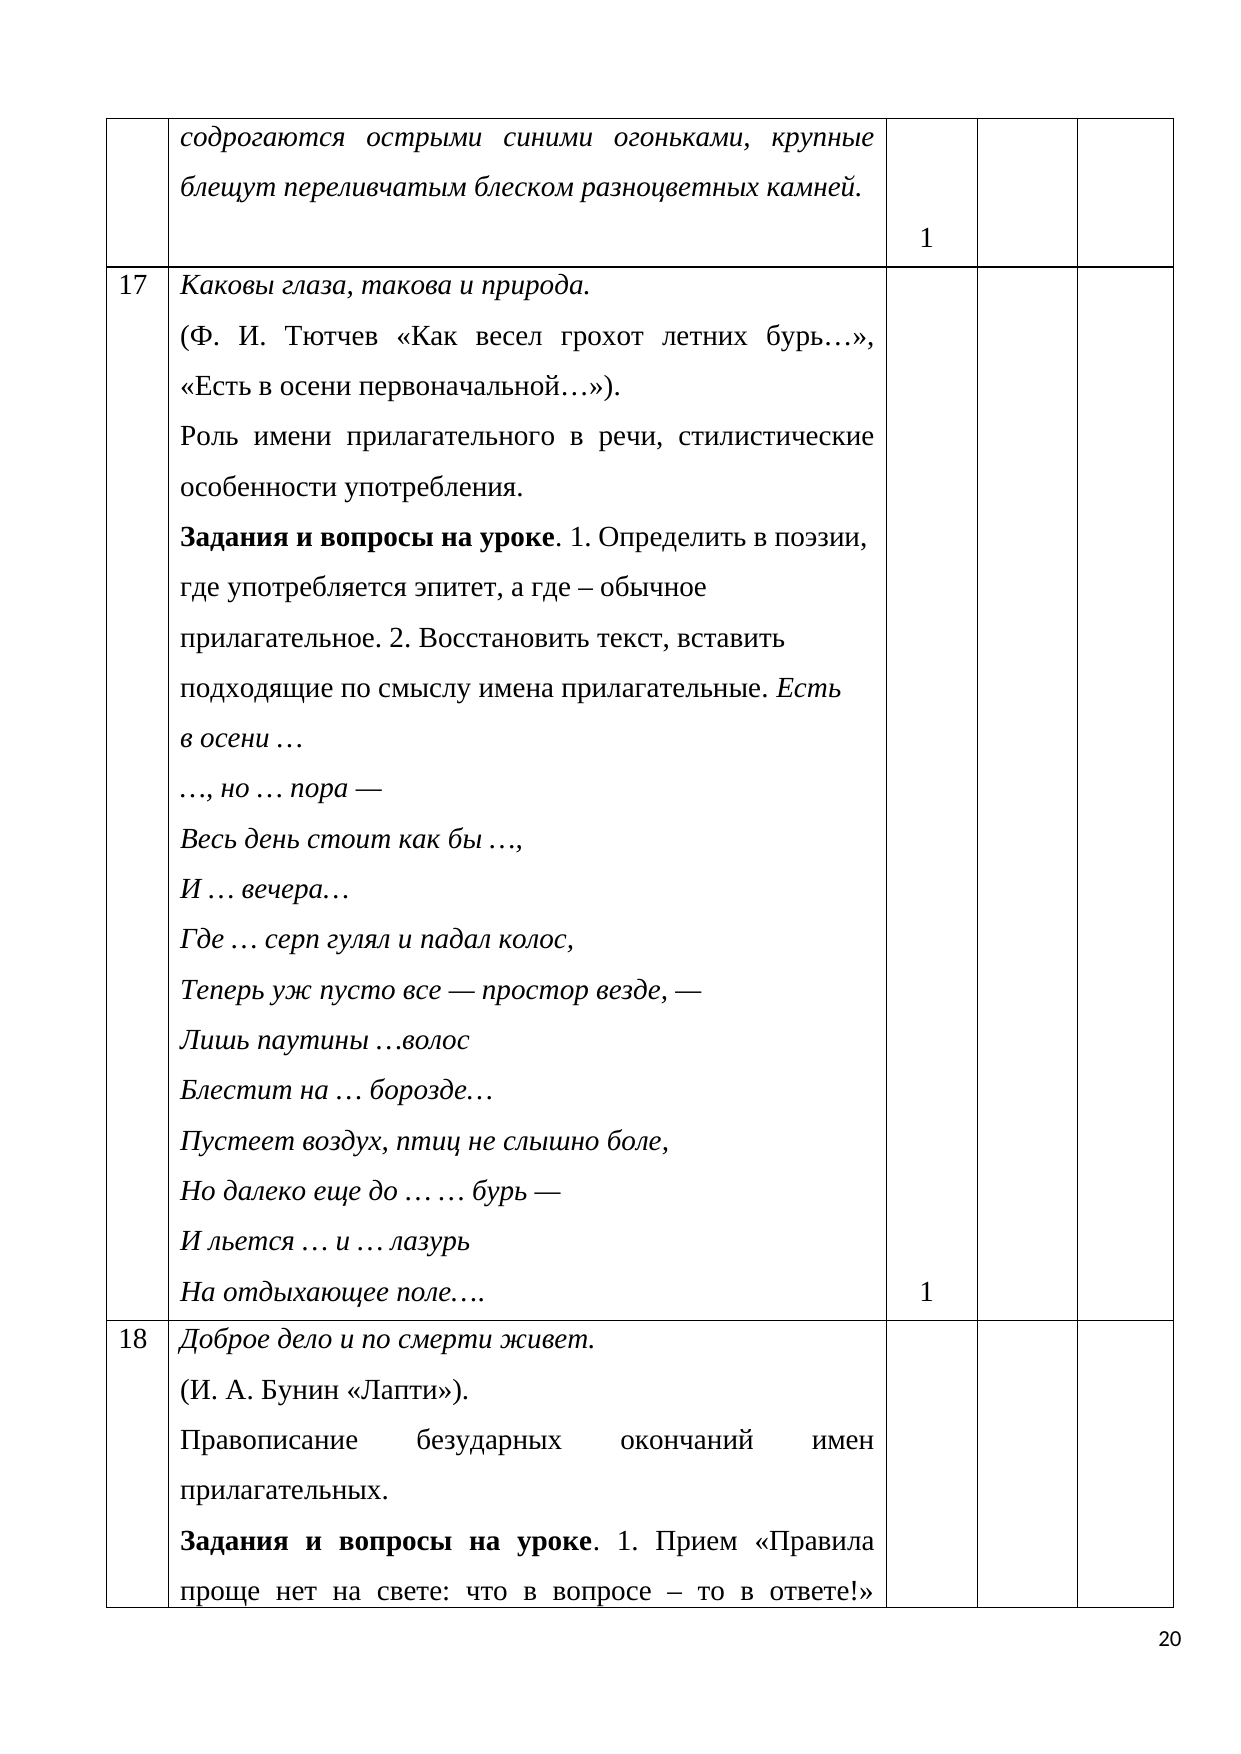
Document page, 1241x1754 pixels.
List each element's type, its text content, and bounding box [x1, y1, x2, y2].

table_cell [169, 1321, 886, 1607]
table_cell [169, 119, 886, 266]
table_cell [1078, 1321, 1173, 1607]
table_cell [978, 268, 1077, 1320]
table_cell 18 [107, 1321, 168, 1607]
table_cell Каковы глаза, такова и природа. (Ф. И. Тютчев «Как весел грохот летних бурь…», «Есть в осени первоначальной…»). Роль имени прилагательного в речи, стилистические особенности употребления. Задания и вопросы на уроке. 1. Определить в поэзии, где употребляется эпитет, а где – обычное прилагательное. 2. Восстановить текст, вставить подходящие по смыслу имена прилагательные. Есть в осени … …, но … пора — Весь день стоит как бы …, И … вечера… Где … серп гулял и падал колос, Теперь уж пусто все — простор везде, — Лишь паутины …волос Блестит на … борозде… Пустеет воздух, птиц не слышно боле, Но далеко еще до … … бурь — И льется … и … лазурь На отдыхающее поле…. [169, 268, 886, 1320]
table_cell 1 [887, 1321, 977, 1607]
table_cell 16 [107, 119, 168, 266]
table_cell 17 [107, 268, 168, 1320]
table_cell [978, 119, 1077, 266]
table_cell 1 [887, 119, 977, 266]
table_cell 1 [887, 268, 977, 1320]
table_cell [978, 1321, 1077, 1607]
table_cell [1078, 119, 1173, 266]
table_cell [1078, 268, 1173, 1320]
